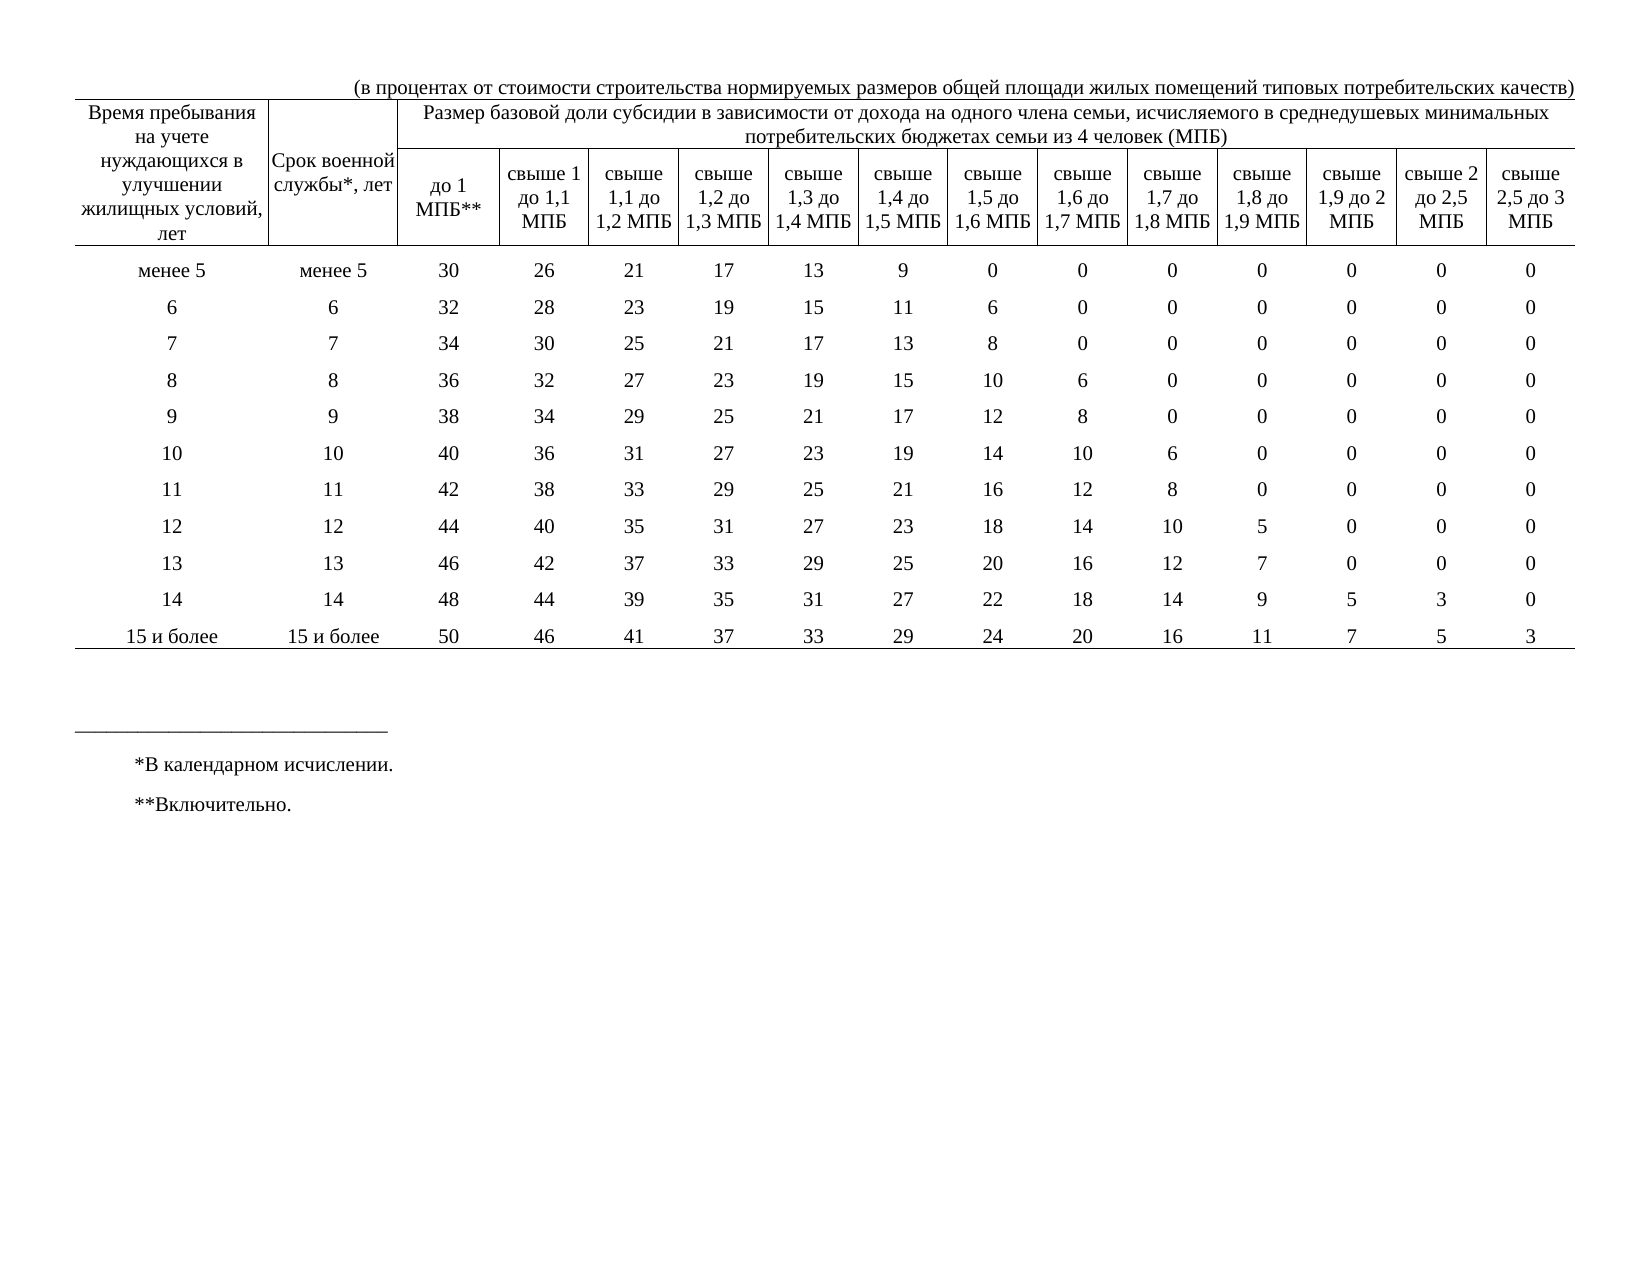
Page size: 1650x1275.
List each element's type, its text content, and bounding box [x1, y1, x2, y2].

table_cell 27 [858, 575, 948, 611]
table_cell 36 [499, 428, 589, 465]
table_cell 36 [398, 355, 499, 392]
table_cell 8 [75, 355, 268, 392]
table_cell менее 5 [75, 246, 268, 282]
table_cell 25 [679, 392, 768, 428]
text (в процентах от стоимости строительства нормируемых размеров общей площади жилых помещений типовых потребительских качеств) [75, 75, 1575, 99]
table_cell 12 [75, 501, 268, 538]
table_cell 14 [269, 575, 398, 611]
table_cell 15 и более [269, 611, 398, 648]
table_cell 35 [589, 501, 679, 538]
table_cell 0 [1307, 282, 1396, 319]
table_cell 19 [858, 428, 948, 465]
table_cell 6 [269, 282, 398, 319]
table_cell свыше 1,8 до 1,9 МПБ [1218, 149, 1306, 244]
table_cell 10 [75, 428, 268, 465]
table_cell 38 [398, 392, 499, 428]
table_cell 0 [1396, 538, 1486, 574]
table_cell 44 [499, 575, 589, 611]
table_cell 0 [1486, 392, 1575, 428]
table_cell 29 [679, 465, 768, 501]
table_cell 41 [589, 611, 679, 648]
table_cell 0 [1307, 246, 1396, 282]
table_cell 24 [948, 611, 1038, 648]
table_cell 22 [948, 575, 1038, 611]
table_cell 0 [1486, 501, 1575, 538]
table_cell 0 [1486, 538, 1575, 574]
table_cell 44 [398, 501, 499, 538]
table_cell свыше 1,4 до 1,5 МПБ [859, 149, 947, 244]
table_cell 14 [1127, 575, 1217, 611]
table_cell 48 [398, 575, 499, 611]
table_cell 0 [1307, 501, 1396, 538]
table_cell 25 [858, 538, 948, 574]
table_cell 35 [679, 575, 768, 611]
table_cell 0 [1307, 465, 1396, 501]
table_cell 0 [1396, 355, 1486, 392]
table_cell 0 [1217, 282, 1307, 319]
table_cell 5 [1217, 501, 1307, 538]
table_cell 0 [1217, 246, 1307, 282]
table_cell 37 [679, 611, 768, 648]
table_cell 0 [1217, 319, 1307, 355]
table_cell 3 [1486, 611, 1575, 648]
table_cell свыше 1,9 до 2 МПБ [1307, 149, 1396, 244]
table_cell 7 [269, 319, 398, 355]
table_cell 25 [768, 465, 858, 501]
table_cell 32 [499, 355, 589, 392]
table_header Время пребывания на учете нуждающихся в улучшении жилищных условий, лет [75, 100, 268, 244]
table_cell 7 [75, 319, 268, 355]
table_cell 21 [768, 392, 858, 428]
table_cell 7 [1307, 611, 1396, 648]
table_cell 0 [1307, 538, 1396, 574]
table_cell 27 [679, 428, 768, 465]
table_cell 13 [269, 538, 398, 574]
table_cell свыше 1,6 до 1,7 МПБ [1038, 149, 1127, 244]
table_cell свыше 1,3 до 1,4 МПБ [769, 149, 858, 244]
table_cell 8 [269, 355, 398, 392]
table_cell 9 [75, 392, 268, 428]
table_cell 6 [1127, 428, 1217, 465]
table_cell свыше 1,1 до 1,2 МПБ [589, 149, 678, 244]
text **Включительно. [75, 792, 1575, 816]
table_cell 0 [1307, 428, 1396, 465]
table_cell 0 [1127, 355, 1217, 392]
table_cell 18 [1038, 575, 1127, 611]
table_cell 5 [1396, 611, 1486, 648]
table_cell 0 [1396, 465, 1486, 501]
table_cell 0 [1486, 319, 1575, 355]
table_cell 0 [1038, 246, 1127, 282]
table_cell свыше 1,5 до 1,6 МПБ [948, 149, 1037, 244]
table_cell 15 [768, 282, 858, 319]
table_cell 12 [1127, 538, 1217, 574]
table_cell 28 [499, 282, 589, 319]
table_cell 23 [858, 501, 948, 538]
table_cell 31 [768, 575, 858, 611]
table_cell 11 [858, 282, 948, 319]
table_cell 0 [1217, 355, 1307, 392]
table_cell 26 [499, 246, 589, 282]
text ______________________________ [75, 711, 1575, 735]
table_cell 19 [679, 282, 768, 319]
table_cell 11 [75, 465, 268, 501]
table_cell 0 [1396, 501, 1486, 538]
table_cell свыше 2,5 до 3 МПБ [1487, 149, 1575, 244]
table_cell свыше 1,7 до 1,8 МПБ [1128, 149, 1217, 244]
table_cell 18 [948, 501, 1038, 538]
table_cell 20 [1038, 611, 1127, 648]
table_cell 34 [499, 392, 589, 428]
table_header Размер базовой доли субсидии в зависимости от дохода на одного члена семьи, исчисляемого в среднедушевых минимальных потребительских бюджетах семьи из 4 человек (МПБ) [398, 100, 1575, 148]
table_cell 9 [858, 246, 948, 282]
table_cell 10 [948, 355, 1038, 392]
table_cell 5 [1307, 575, 1396, 611]
table_cell 0 [1307, 355, 1396, 392]
table_cell 34 [398, 319, 499, 355]
table_cell 37 [589, 538, 679, 574]
table_cell 23 [589, 282, 679, 319]
table_cell 25 [589, 319, 679, 355]
table_cell 10 [1127, 501, 1217, 538]
table_cell 12 [269, 501, 398, 538]
table_cell 46 [499, 611, 589, 648]
table_cell 27 [768, 501, 858, 538]
table_cell 29 [589, 392, 679, 428]
table_cell 0 [1486, 282, 1575, 319]
table_cell 16 [1038, 538, 1127, 574]
table_cell 21 [589, 246, 679, 282]
table_cell 9 [269, 392, 398, 428]
table_cell 30 [398, 246, 499, 282]
table_cell 38 [499, 465, 589, 501]
table_cell 33 [589, 465, 679, 501]
table_cell 39 [589, 575, 679, 611]
table_cell 21 [679, 319, 768, 355]
table_cell 12 [948, 392, 1038, 428]
table_cell 3 [1396, 575, 1486, 611]
table_cell 19 [768, 355, 858, 392]
table_cell свыше 1 до 1,1 МПБ [500, 149, 588, 244]
table_cell 0 [948, 246, 1038, 282]
table_cell 14 [948, 428, 1038, 465]
table_cell 0 [1396, 319, 1486, 355]
table_cell 0 [1127, 392, 1217, 428]
table_cell 0 [1396, 246, 1486, 282]
table_cell 0 [1038, 319, 1127, 355]
table_cell 6 [75, 282, 268, 319]
table_cell 17 [858, 392, 948, 428]
table_cell 7 [1217, 538, 1307, 574]
table_cell 0 [1486, 246, 1575, 282]
table_cell 0 [1396, 282, 1486, 319]
table_cell 20 [948, 538, 1038, 574]
table_cell 29 [858, 611, 948, 648]
table_cell 6 [948, 282, 1038, 319]
table_cell 14 [75, 575, 268, 611]
table_cell 0 [1127, 246, 1217, 282]
table_cell 0 [1038, 282, 1127, 319]
table_cell 9 [1217, 575, 1307, 611]
table_cell 42 [398, 465, 499, 501]
table_cell 46 [398, 538, 499, 574]
table_cell 40 [499, 501, 589, 538]
table_cell 31 [679, 501, 768, 538]
table_cell свыше 2 до 2,5 МПБ [1397, 149, 1486, 244]
table_cell 29 [768, 538, 858, 574]
table_cell 13 [768, 246, 858, 282]
table_cell 15 и более [75, 611, 268, 648]
table_cell 13 [75, 538, 268, 574]
table_cell 0 [1486, 575, 1575, 611]
table_cell 0 [1396, 392, 1486, 428]
table_cell 33 [768, 611, 858, 648]
table_cell 8 [1127, 465, 1217, 501]
text *В календарном исчислении. [75, 752, 1575, 776]
table_cell 0 [1217, 465, 1307, 501]
table_cell 0 [1396, 428, 1486, 465]
table_cell 32 [398, 282, 499, 319]
table_header Срок военной службы*, лет [269, 100, 397, 244]
table_cell 42 [499, 538, 589, 574]
table_cell 23 [679, 355, 768, 392]
table_cell 0 [1217, 392, 1307, 428]
table_cell 0 [1127, 282, 1217, 319]
table_cell 23 [768, 428, 858, 465]
table_cell 27 [589, 355, 679, 392]
table_cell до 1 МПБ** [398, 149, 499, 244]
table_cell 10 [269, 428, 398, 465]
table_cell 14 [1038, 501, 1127, 538]
table_cell 11 [1217, 611, 1307, 648]
table_cell 40 [398, 428, 499, 465]
table_cell 33 [679, 538, 768, 574]
table_cell 12 [1038, 465, 1127, 501]
table_cell 16 [1127, 611, 1217, 648]
table_cell 50 [398, 611, 499, 648]
table_cell 0 [1217, 428, 1307, 465]
table_cell 21 [858, 465, 948, 501]
table_cell 0 [1486, 465, 1575, 501]
table_cell 10 [1038, 428, 1127, 465]
table_cell 31 [589, 428, 679, 465]
table_cell 30 [499, 319, 589, 355]
table_cell 13 [858, 319, 948, 355]
table_cell 0 [1486, 428, 1575, 465]
table_cell 16 [948, 465, 1038, 501]
table_cell 0 [1127, 319, 1217, 355]
table_cell 0 [1486, 355, 1575, 392]
table_cell 11 [269, 465, 398, 501]
table_cell 17 [768, 319, 858, 355]
table_cell 6 [1038, 355, 1127, 392]
table_cell 17 [679, 246, 768, 282]
table_cell свыше 1,2 до 1,3 МПБ [679, 149, 768, 244]
table_cell менее 5 [269, 246, 398, 282]
table_cell 0 [1307, 319, 1396, 355]
table_cell 15 [858, 355, 948, 392]
table_cell 0 [1307, 392, 1396, 428]
table_cell 8 [1038, 392, 1127, 428]
table_cell 8 [948, 319, 1038, 355]
